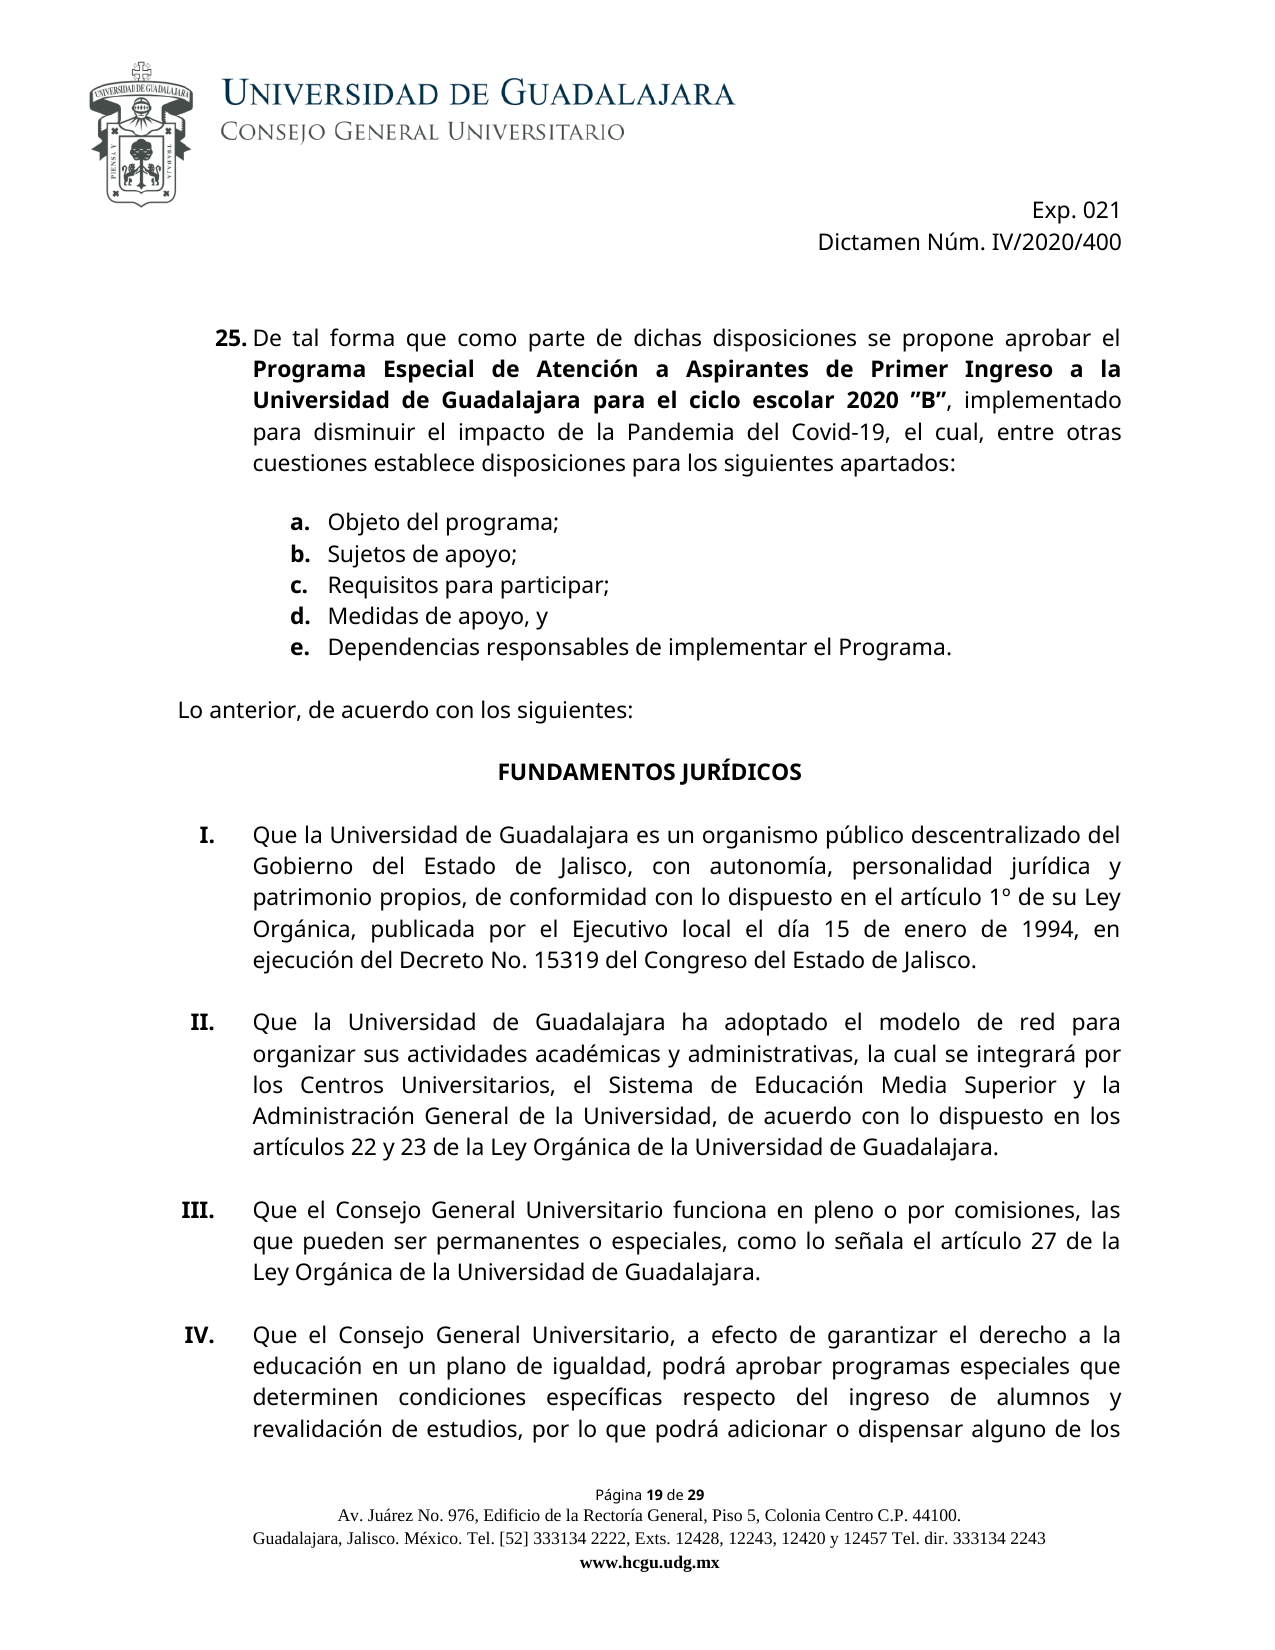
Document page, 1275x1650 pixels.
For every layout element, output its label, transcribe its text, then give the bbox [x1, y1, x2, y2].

list Que la Universidad de Guadalajara es un organismo público descentralizado del Gobierno del Estado de Jalisco, con autonomía, personalidad jurídica y patrimonio propios, de conformidad con lo dispuesto en el artículo 1º de su Ley Orgánica, publicada por el Ejecutivo local el día 15 de enero de 1994, en ejecución del Decreto No. 15319 del Congreso del Estado de Jalisco. [215, 819, 1122, 975]
list Objeto del programa; [290, 506, 1122, 537]
text Lo anterior, de acuerdo con los siguientes: [177, 694, 1122, 725]
list Que la Universidad de Guadalajara ha adoptado el modelo de red para organizar sus actividades académicas y administrativas, la cual se integrará por los Centros Universitarios, el Sistema de Educación Media Superior y la Administración General de la Universidad, de acuerdo con lo dispuesto en los artículos 22 y 23 de la Ley Orgánica de la Universidad de Guadalajara. [215, 1006, 1122, 1162]
picture [1, 1, 1274, 268]
list Medidas de apoyo, y [290, 600, 1122, 631]
list Requisitos para participar; [290, 569, 1122, 600]
list Dependencias responsables de implementar el Programa. [290, 631, 1122, 662]
list De tal forma que como parte de dichas disposiciones se propone aprobar el Programa Especial de Atención a Aspirantes de Primer Ingreso a la Universidad de Guadalajara para el ciclo escolar 2020 ”B”, implementado para disminuir el impacto de la Pandemia del Covid-19, el cual, entre otras cuestiones establece disposiciones para los siguientes apartados: [215, 322, 1122, 478]
list Sujetos de apoyo; [290, 537, 1122, 569]
text FUNDAMENTOS JURÍDICOS [177, 756, 1122, 787]
list Que el Consejo General Universitario funciona en pleno o por comisiones, las que pueden ser permanentes o especiales, como lo señala el artículo 27 de la Ley Orgánica de la Universidad de Guadalajara. [215, 1194, 1122, 1287]
